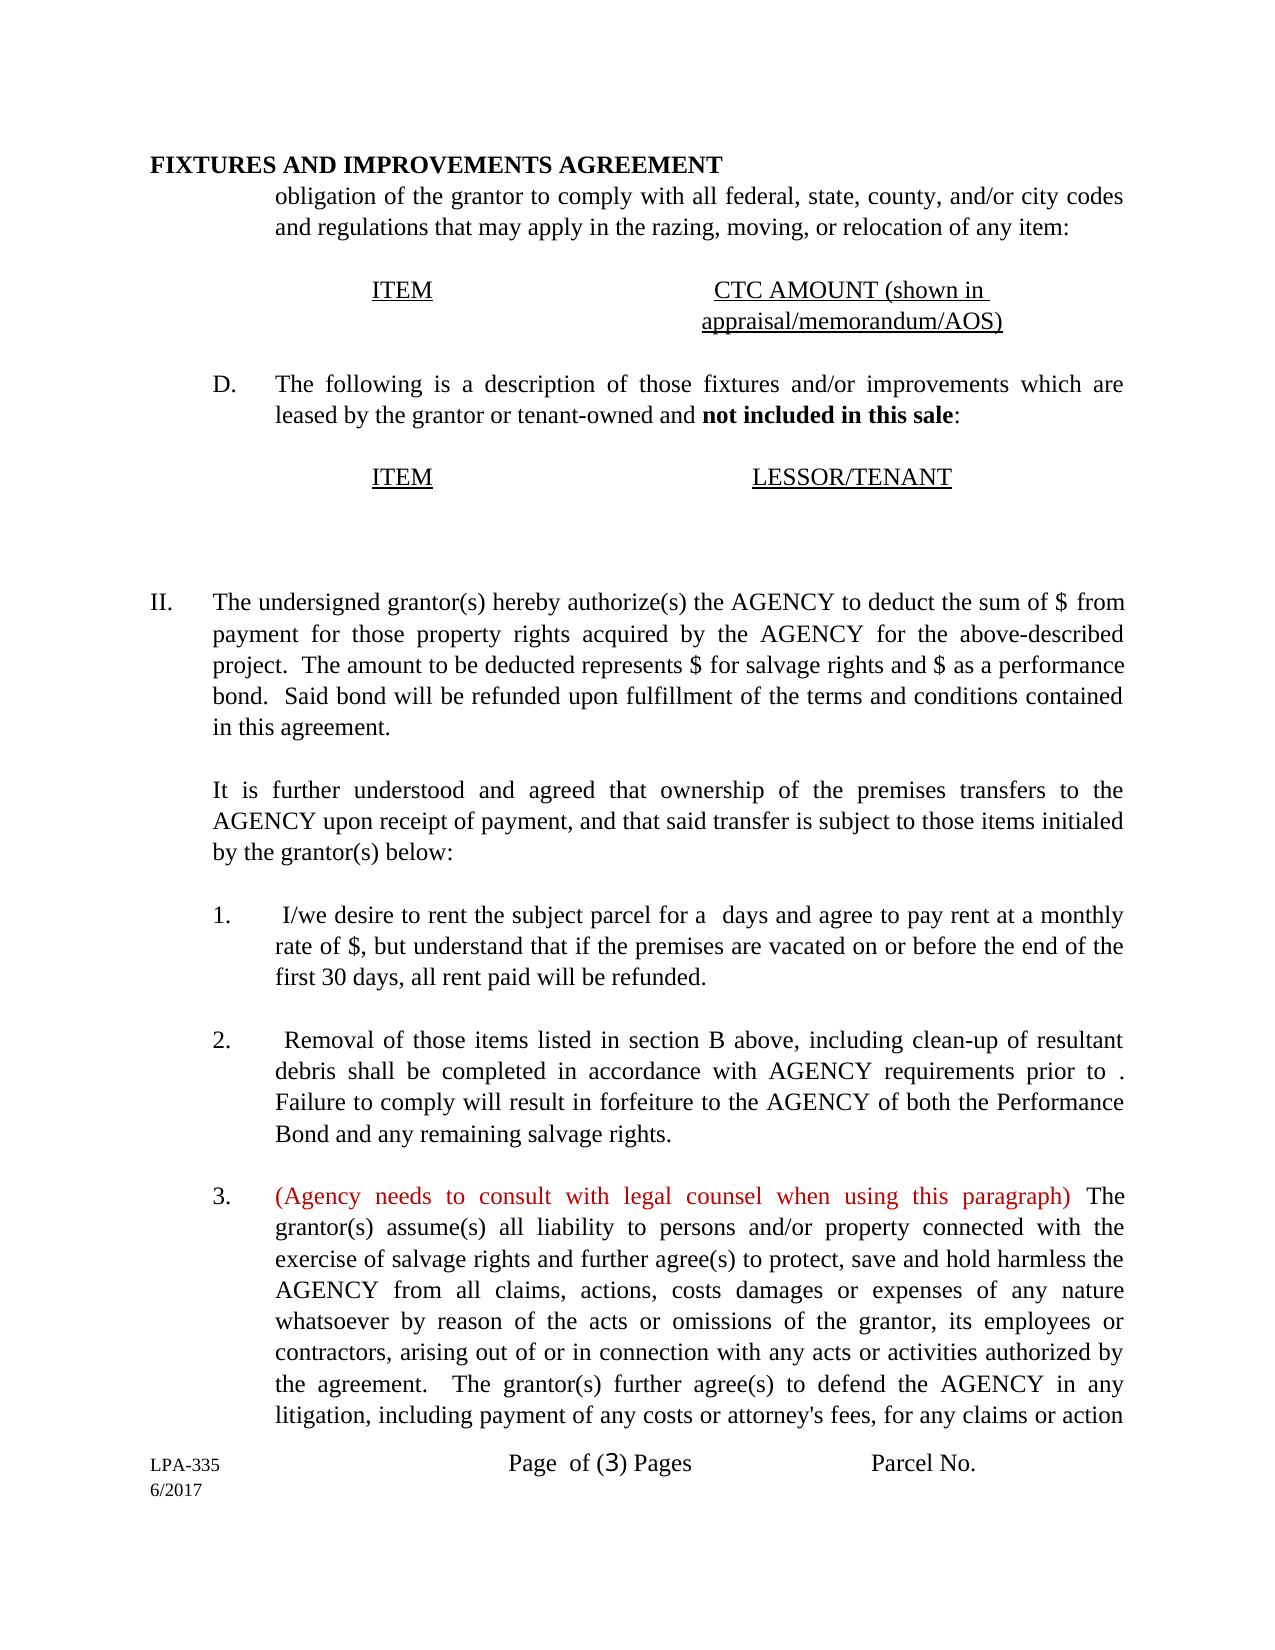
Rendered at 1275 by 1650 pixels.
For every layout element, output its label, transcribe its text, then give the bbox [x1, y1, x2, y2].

text It is further understood and agreed that ownership of the premises transfers to the AGENCY upon receipt of payment, and that said transfer is subject to those items initialed by the grantor(s) below: [212, 772, 1125, 866]
text ITEM LESSOR/TENANT [150, 460, 1125, 491]
text II. The undersigned grantor(s) hereby authorize(s) the AGENCY to deduct the sum of $ from payment for those property rights acquired by the AGENCY for the above-described project. The amount to be deducted represents $ for salvage rights and $ as a performance bond. Said bond will be refunded upon fulfillment of the terms and conditions contained in this agreement. [150, 585, 1125, 741]
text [212, 179, 1125, 241]
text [212, 1179, 1125, 1429]
text appraisal/memorandum/AOS) [150, 304, 1125, 335]
text 2. Removal of those items listed in section B above, including clean-up of resultant debris shall be completed in accordance with AGENCY requirements prior to . Failure to comply will result in forfeiture to the AGENCY of both the Performance Bond and any remaining salvage rights. [212, 1022, 1125, 1147]
text D. The following is a description of those fixtures and/or improvements which are leased by the grantor or tenant-owned and not included in this sale: [212, 366, 1125, 429]
text 1. I/we desire to rent the subject parcel for a days and agree to pay rent at a monthly rate of $, but understand that if the premises are vacated on or before the end of the first 30 days, all rent paid will be refunded. [212, 897, 1125, 991]
text ITEM CTC AMOUNT (shown in [150, 272, 1125, 304]
